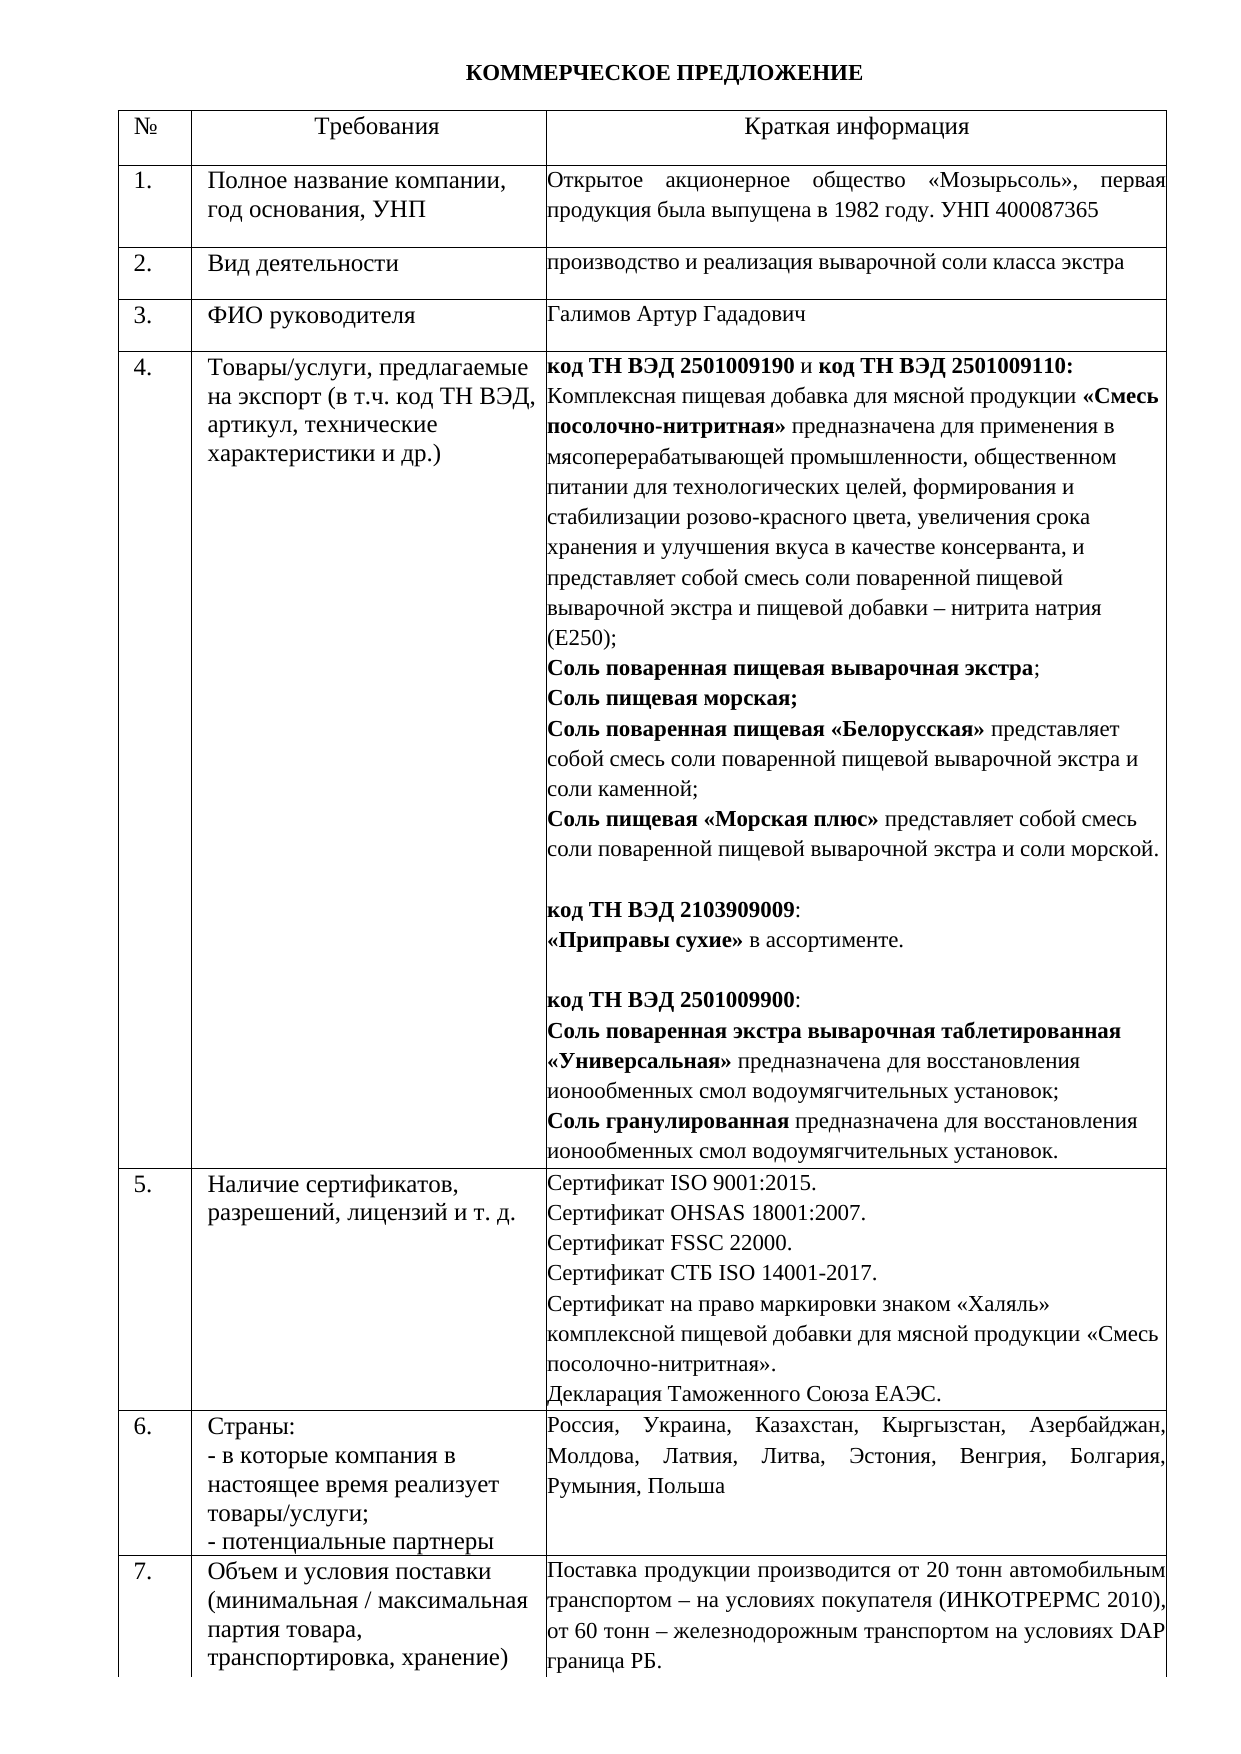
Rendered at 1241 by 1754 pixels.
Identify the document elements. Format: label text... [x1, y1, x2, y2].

table_header № [119, 111, 191, 164]
table_header Краткая информация [547, 111, 1166, 164]
table_cell производство и реализация выварочной соли класса экстра [547, 248, 1166, 299]
table_cell Вид деятельности [192, 248, 546, 299]
table_cell Открытое акционерное общество «Мозырьсоль», первая продукция была выпущена в 1982 году. УНП 400087365 [547, 166, 1166, 247]
table_cell Сертификат ISO 9001:2015. Сертификат OHSAS 18001:2007. Сертификат FSSC 22000. Сертификат СТБ ISO 14001-2017. Сертификат на право маркировки знаком «Халяль» комплексной пищевой добавки для мясной продукции «Смесь посолочно-нитритная». Декларация Таможенного Союза ЕАЭС. [547, 1169, 1166, 1410]
table_header Требования [192, 111, 546, 164]
table_cell Россия, Украина, Казахстан, Кыргызстан, Азербайджан, Молдова, Латвия, Литва, Эстония, Венгрия, Болгария, Румыния, Польша [547, 1411, 1166, 1555]
text КОММЕРЧЕСКОЕ ПРЕДЛОЖЕНИЕ [177, 59, 1152, 85]
table_cell Полное название компании, год основания, УНП [192, 166, 546, 247]
table_cell [119, 166, 191, 247]
table_cell Галимов Артур Гададович [547, 300, 1166, 351]
table_cell [119, 248, 191, 299]
table_cell Страны: - в которые компания в настоящее время реализует товары/услуги; - потенциальные партнеры [192, 1411, 546, 1555]
table_cell [119, 1411, 191, 1555]
table_cell ФИО руководителя [192, 300, 546, 351]
table_cell [119, 352, 191, 1168]
table_cell Товары/услуги, предлагаемые на экспорт (в т.ч. код ТН ВЭД, артикул, технические характеристики и др.) [192, 352, 546, 1168]
table_cell код ТН ВЭД 2501009190 и код ТН ВЭД 2501009110: Комплексная пищевая добавка для мясной продукции «Смесь посолочно-нитритная» предназначена для применения в мясоперерабатывающей промышленности, общественном питании для технологических целей, формирования и стабилизации розово-красного цвета, увеличения срока хранения и улучшения вкуса в качестве консерванта, и представляет собой смесь соли поваренной пищевой выварочной экстра и пищевой добавки – нитрита натрия (Е250); Соль поваренная пищевая выварочная экстра; Соль пищевая морская; Соль поваренная пищевая «Белорусская» представляет собой смесь соли поваренной пищевой выварочной экстра и соли каменной; Соль пищевая «Морская плюс» представляет собой смесь соли поваренной пищевой выварочной экстра и соли морской. код ТН ВЭД 2103909009: «Приправы сухие» в ассортименте. код ТН ВЭД 2501009900: Соль поваренная экстра выварочная таблетированная «Универсальная» предназначена для восстановления ионообменных смол водоумягчительных установок; Соль гранулированная предназначена для восстановления ионообменных смол водоумягчительных установок. [547, 352, 1166, 1168]
table_cell Объем и условия поставки (минимальная / максимальная партия товара, транспортировка, хранение) [192, 1556, 546, 1677]
table_cell Наличие сертификатов, разрешений, лицензий и т. д. [192, 1169, 546, 1410]
table_cell [119, 300, 191, 351]
table_cell [119, 1556, 191, 1677]
table_cell Поставка продукции производится от 20 тонн автомобильным транспортом – на условиях покупателя (ИНКОТРЕРМС 2010), от 60 тонн – железнодорожным транспортом на условиях DAP граница РБ. [547, 1556, 1166, 1677]
table_cell [119, 1169, 191, 1410]
